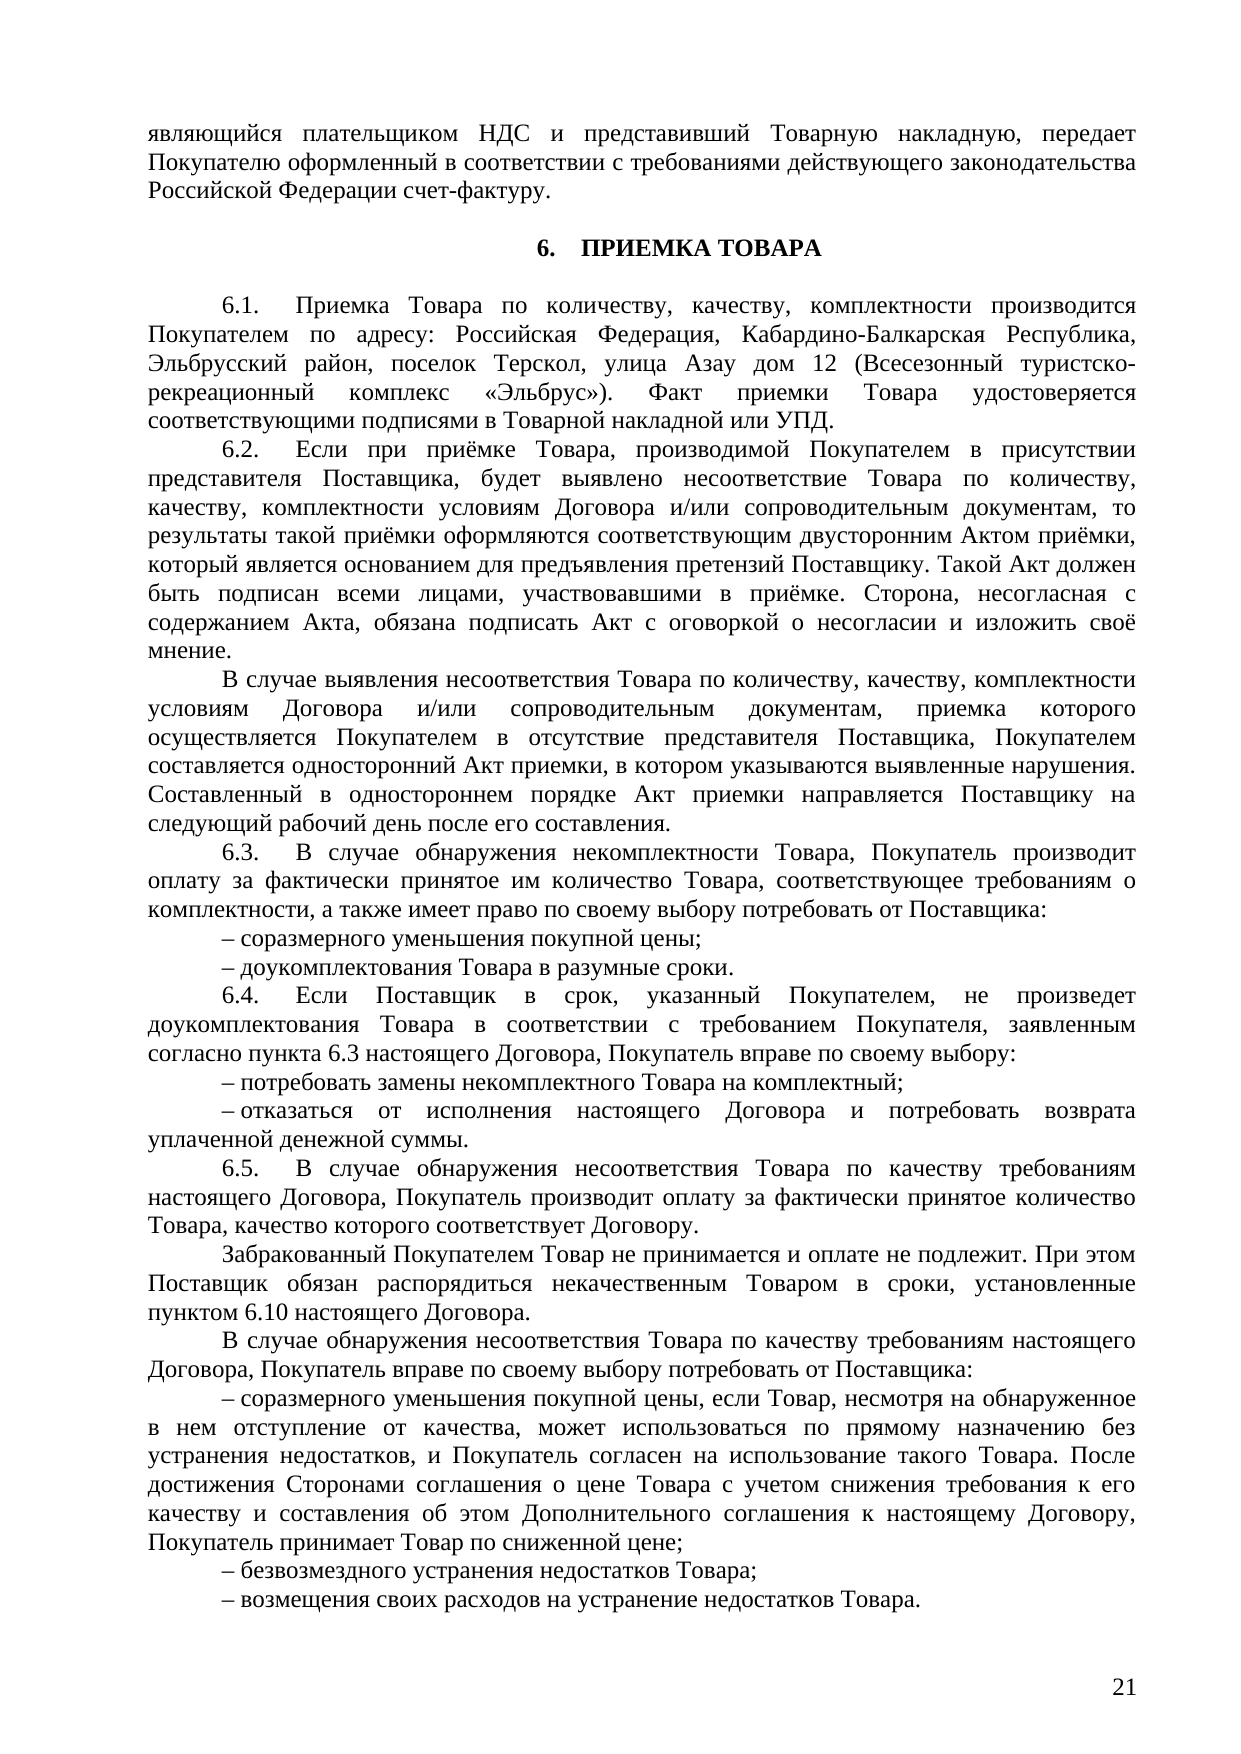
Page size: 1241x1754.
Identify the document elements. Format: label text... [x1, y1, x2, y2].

text – потребовать замены некомплектного Товара на комплектный; [148, 1067, 1137, 1096]
text – доукомплектования Товара в разумные сроки. [148, 952, 1137, 981]
text Забракованный Покупателем Товар не принимается и оплате не подлежит. При этом Поставщик обязан распорядиться некачественным Товаром в сроки, установленные пунктом 6.10 настоящего Договора. [148, 1239, 1137, 1326]
text – отказаться от исполнения настоящего Договора и потребовать возврата уплаченной денежной суммы. [148, 1096, 1137, 1153]
list Если при приёмке Товара, производимой Покупателем в присутствии представителя Поставщика, будет выявлено несоответствие Товара по количеству, качеству, комплектности условиям Договора и/или сопроводительным документам, то результаты такой приёмки оформляются соответствующим двусторонним Актом приёмки, который является основанием для предъявления претензий Поставщику. Такой Акт должен быть подписан всеми лицами, участвовавшими в приёмке. Сторона, несогласная с содержанием Акта, обязана подписать Акт с оговоркой о несогласии и изложить своё мнение. [148, 434, 1137, 664]
list В случае обнаружения некомплектности Товара, Покупатель производит оплату за фактически принятое им количество Товара, соответствующее требованиям о комплектности, а также имеет право по своему выбору потребовать от Поставщика: [148, 837, 1137, 923]
list Если Поставщик в срок, указанный Покупателем, не произведет доукомплектования Товара в соответствии с требованием Покупателя, заявленным согласно пункта 6.3 настоящего Договора, Покупатель вправе по своему выбору: [148, 981, 1137, 1067]
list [148, 118, 1137, 204]
text – соразмерного уменьшения покупной цены; [148, 923, 1137, 952]
text – безвозмездного устранения недостатков Товара; [148, 1556, 1137, 1584]
list В случае обнаружения несоответствия Товара по качеству требованиям настоящего Договора, Покупатель производит оплату за фактически принятое количество Товара, качество которого соответствует Договору. [148, 1153, 1137, 1239]
text – соразмерного уменьшения покупной цены, если Товар, несмотря на обнаруженное в нем отступление от качества, может использоваться по прямому назначению без устранения недостатков, и Покупатель согласен на использование такого Товара. После достижения Сторонами соглашения о цене Товара с учетом снижения требования к его качеству и составления об этом Дополнительного соглашения к настоящему Договору, Покупатель принимает Товар по сниженной цене; [148, 1383, 1137, 1556]
list Приемка Товара по количеству, качеству, комплектности производится Покупателем по адресу: Российская Федерация, Кабардино-Балкарская Республика, Эльбрусский район, поселок Терскол, улица Азау дом 12 (Всесезонный туристско-рекреационный комплекс «Эльбрус»). Факт приемки Товара удостоверяется соответствующими подписями в Товарной накладной или УПД. [148, 291, 1137, 434]
text В случае выявления несоответствия Товара по количеству, качеству, комплектности условиям Договора и/или сопроводительным документам, приемка которого осуществляется Покупателем в отсутствие представителя Поставщика, Покупателем составляется односторонний Акт приемки, в котором указываются выявленные нарушения. Составленный в одностороннем порядке Акт приемки направляется Поставщику на следующий рабочий день после его составления. [148, 664, 1137, 837]
text В случае обнаружения несоответствия Товара по качеству требованиям настоящего Договора, Покупатель вправе по своему выбору потребовать от Поставщика: [148, 1326, 1137, 1383]
list ПРИЕМКА ТОВАРА [148, 233, 1137, 262]
text – возмещения своих расходов на устранение недостатков Товара. [148, 1584, 1137, 1613]
